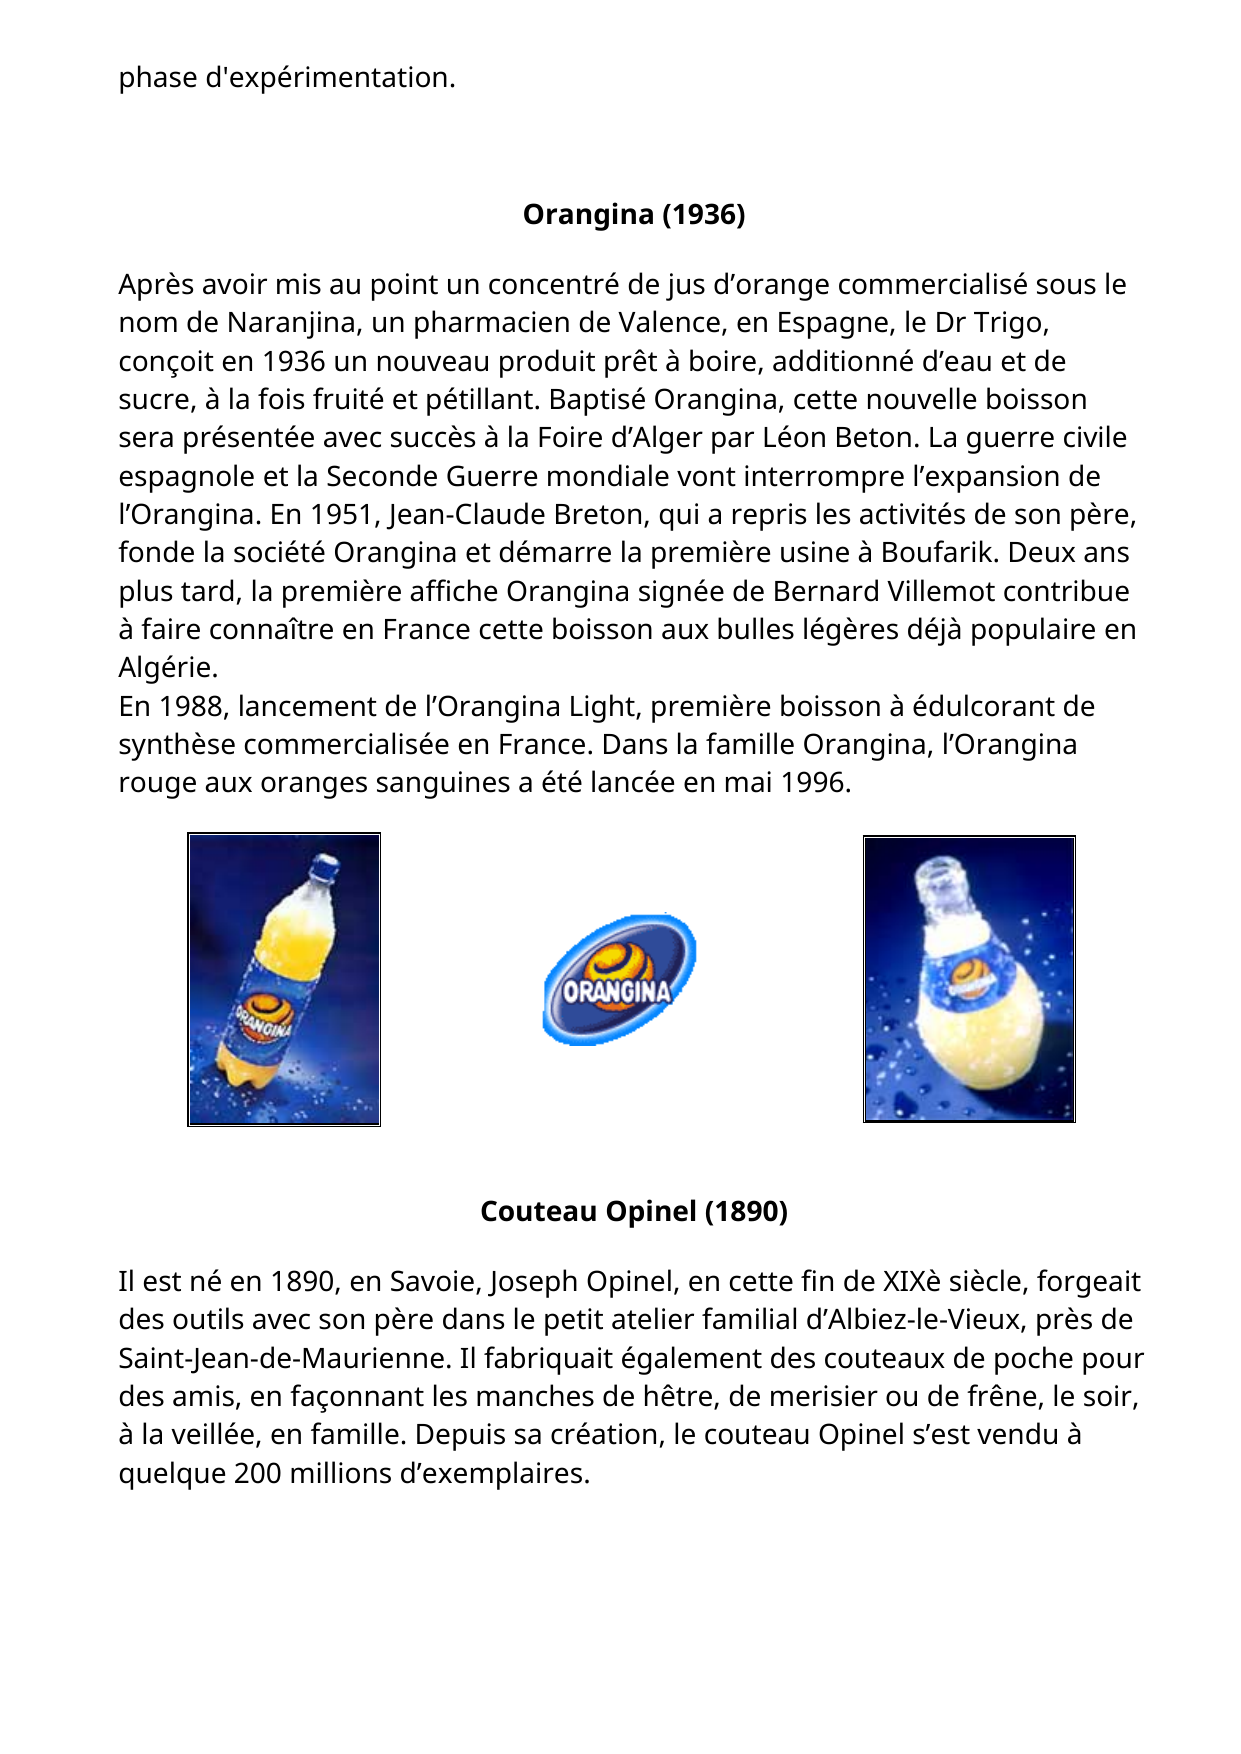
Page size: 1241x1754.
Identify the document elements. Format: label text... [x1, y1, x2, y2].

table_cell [103, 41, 1166, 111]
picture [190, 835, 379, 1123]
table_cell [772, 817, 1166, 1142]
picture [866, 838, 1073, 1120]
picture [540, 912, 698, 1046]
table_cell Après avoir mis au point un concentré de jus d’orange commercialisé sous le nom de Naranjina, un pharmacien de Valence, en Espagne, le Dr Trigo, conçoit en 1936 un nouveau produit prêt à boire, additionné d’eau et de sucre, à la fois fruité et pétillant. Baptisé Orangina, cette nouvelle boisson sera présentée avec succès à la Foire d’Alger par Léon Beton. La guerre civile espagnole et la Seconde Guerre mondiale vont interrompre l’expansion de l’Orangina. En 1951, Jean-Claude Breton, qui a repris les activités de son père, fonde la société Orangina et démarre la première usine à Boufarik. Deux ans plus tard, la première affiche Orangina signée de Bernard Villemot contribue à faire connaître en France cette boisson aux bulles légères déjà populaire en Algérie. En 1988, lancement de l’Orangina Light, première boisson à édulcorant de synthèse commercialisée en France. Dans la famille Orangina, l’Orangina rouge aux oranges sanguines a été lancée en mai 1996. [103, 249, 1166, 817]
table_cell [465, 817, 772, 1142]
table_header Orangina (1936) [103, 179, 1166, 249]
table_cell [103, 817, 465, 1142]
table_cell Il est né en 1890, en Savoie, Joseph Opinel, en cette fin de XIXè siècle, forgeait des outils avec son père dans le petit atelier familial d’Albiez-le-Vieux, près de Saint-Jean-de-Maurienne. Il fabriquait également des couteaux de poche pour des amis, en façonnant les manches de hêtre, de merisier ou de frêne, le soir, à la veillée, en famille. Depuis sa création, le couteau Opinel s’est vendu à quelque 200 millions d’exemplaires. [103, 1246, 1166, 1507]
table_header Couteau Opinel (1890) [103, 1176, 1166, 1246]
